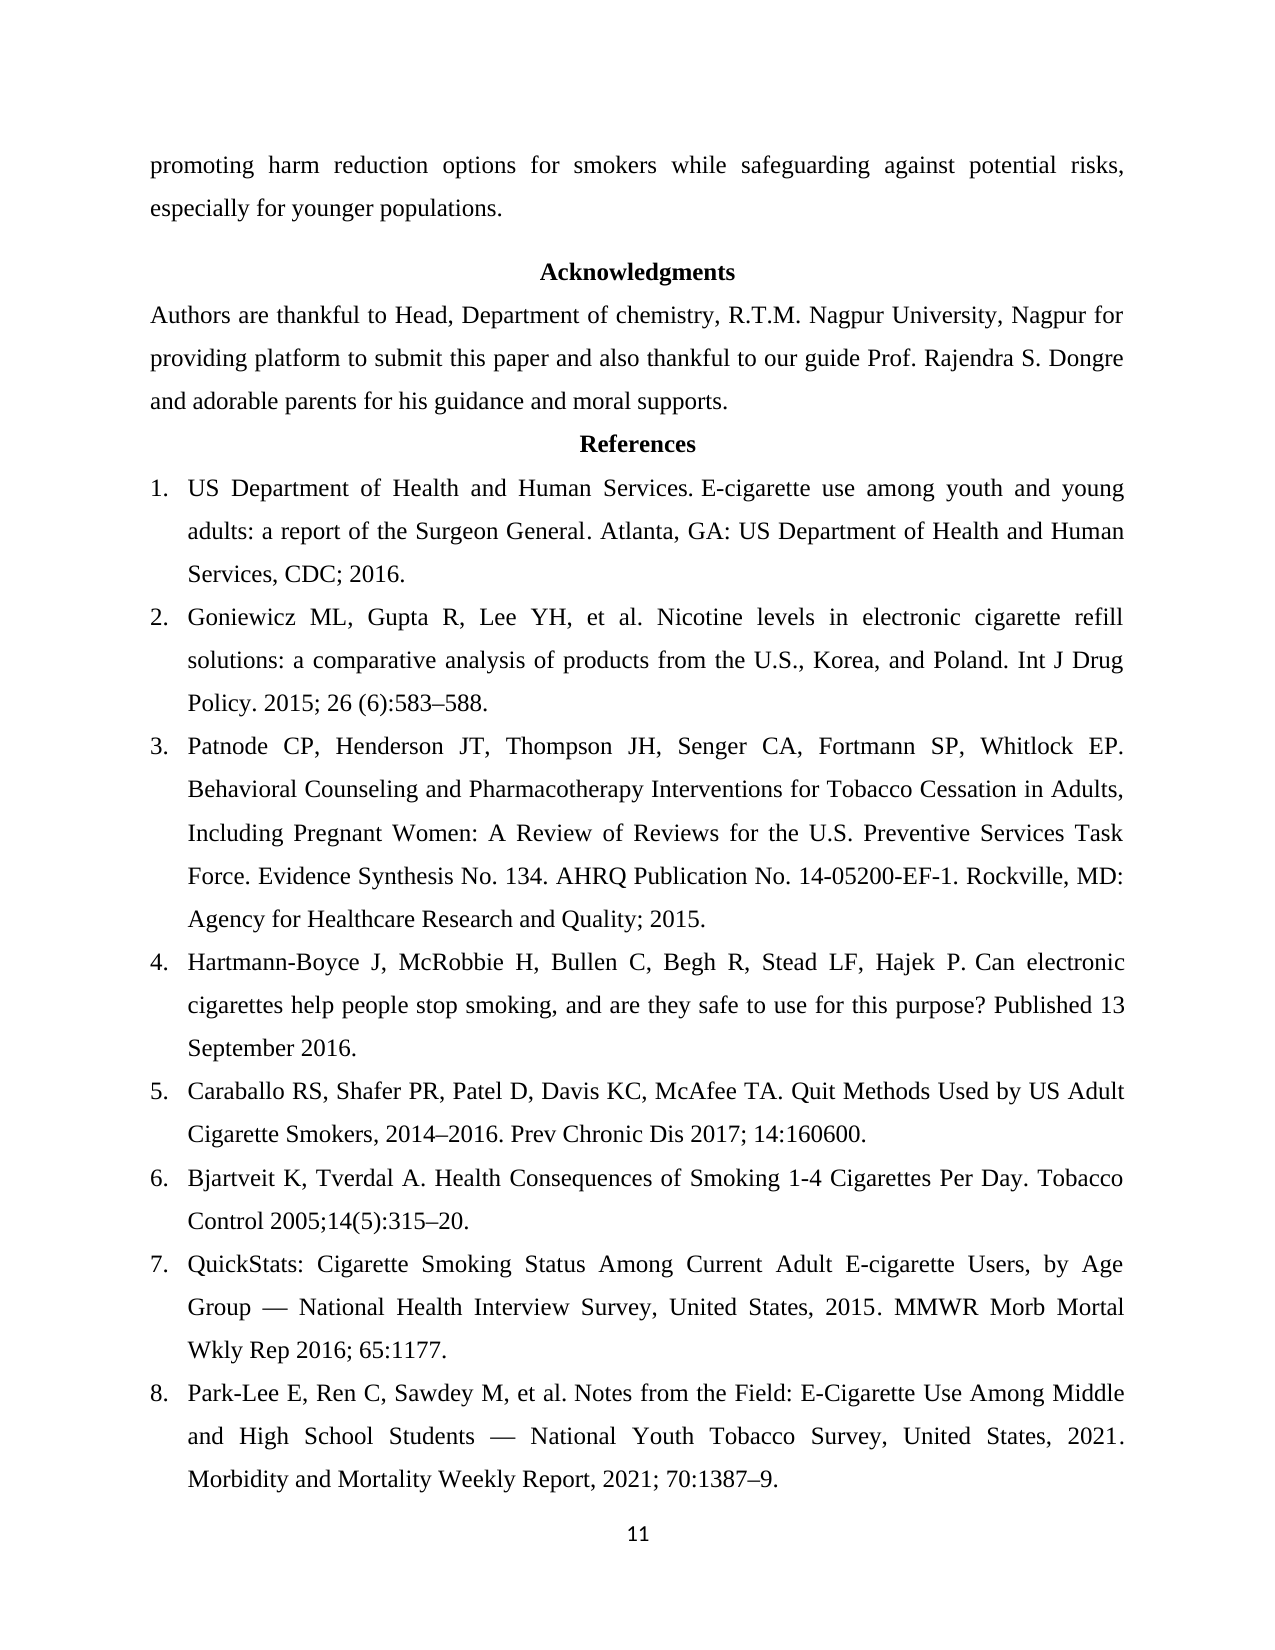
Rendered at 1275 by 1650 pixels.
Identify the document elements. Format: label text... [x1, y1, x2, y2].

list QuickStats: Cigarette Smoking Status Among Current Adult E-cigarette Users, by Age Group — National Health Interview Survey, United States, 2015. MMWR Morb Mortal Wkly Rep 2016; 65:1177. [150, 1249, 1125, 1364]
list US Department of Health and Human Services. E-cigarette use among youth and young adults: a report of the Surgeon General. Atlanta, GA: US Department of Health and Human Services, CDC; 2016. [150, 473, 1125, 588]
list Hartmann-Boyce J, McRobbie H, Bullen C, Begh R, Stead LF, Hajek P. Can electronic cigarettes help people stop smoking, and are they safe to use for this purpose? Published 13 September 2016. [150, 947, 1125, 1062]
list Caraballo RS, Shafer PR, Patel D, Davis KC, McAfee TA. Quit Methods Used by US Adult Cigarette Smokers, 2014–2016. Prev Chronic Dis 2017; 14:160600. [150, 1076, 1125, 1148]
list Bjartveit K, Tverdal A. Health Consequences of Smoking 1-4 Cigarettes Per Day. Tobacco Control 2005;14(5):315–20. [150, 1163, 1125, 1234]
list Patnode CP, Henderson JT, Thompson JH, Senger CA, Fortmann SP, Whitlock EP. Behavioral Counseling and Pharmacotherapy Interventions for Tobacco Cessation in Adults, Including Pregnant Women: A Review of Reviews for the U.S. Preventive Services Task Force. Evidence Synthesis No. 134. AHRQ Publication No. 14-05200-EF-1. Rockville, MD: Agency for Healthcare Research and Quality; 2015. [150, 731, 1125, 933]
text Authors are thankful to Head, Department of chemistry, R.T.M. Nagpur University, Nagpur for providing platform to submit this paper and also thankful to our guide Prof. Rajendra S. Dongre and adorable parents for his guidance and moral supports. [150, 300, 1125, 415]
list Goniewicz ML, Gupta R, Lee YH, et al. Nicotine levels in electronic cigarette refill solutions: a comparative analysis of products from the U.S., Korea, and Poland. Int J Drug Policy. 2015; 26 (6):583–588. [150, 602, 1125, 717]
text References [150, 429, 1125, 458]
list Park-Lee E, Ren C, Sawdey M, et al. Notes from the Field: E-Cigarette Use Among Middle and High School Students — National Youth Tobacco Survey, United States, 2021. Morbidity and Mortality Weekly Report, 2021; 70:1387–9. [150, 1378, 1125, 1493]
text Acknowledgments [150, 257, 1125, 286]
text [150, 150, 1125, 222]
